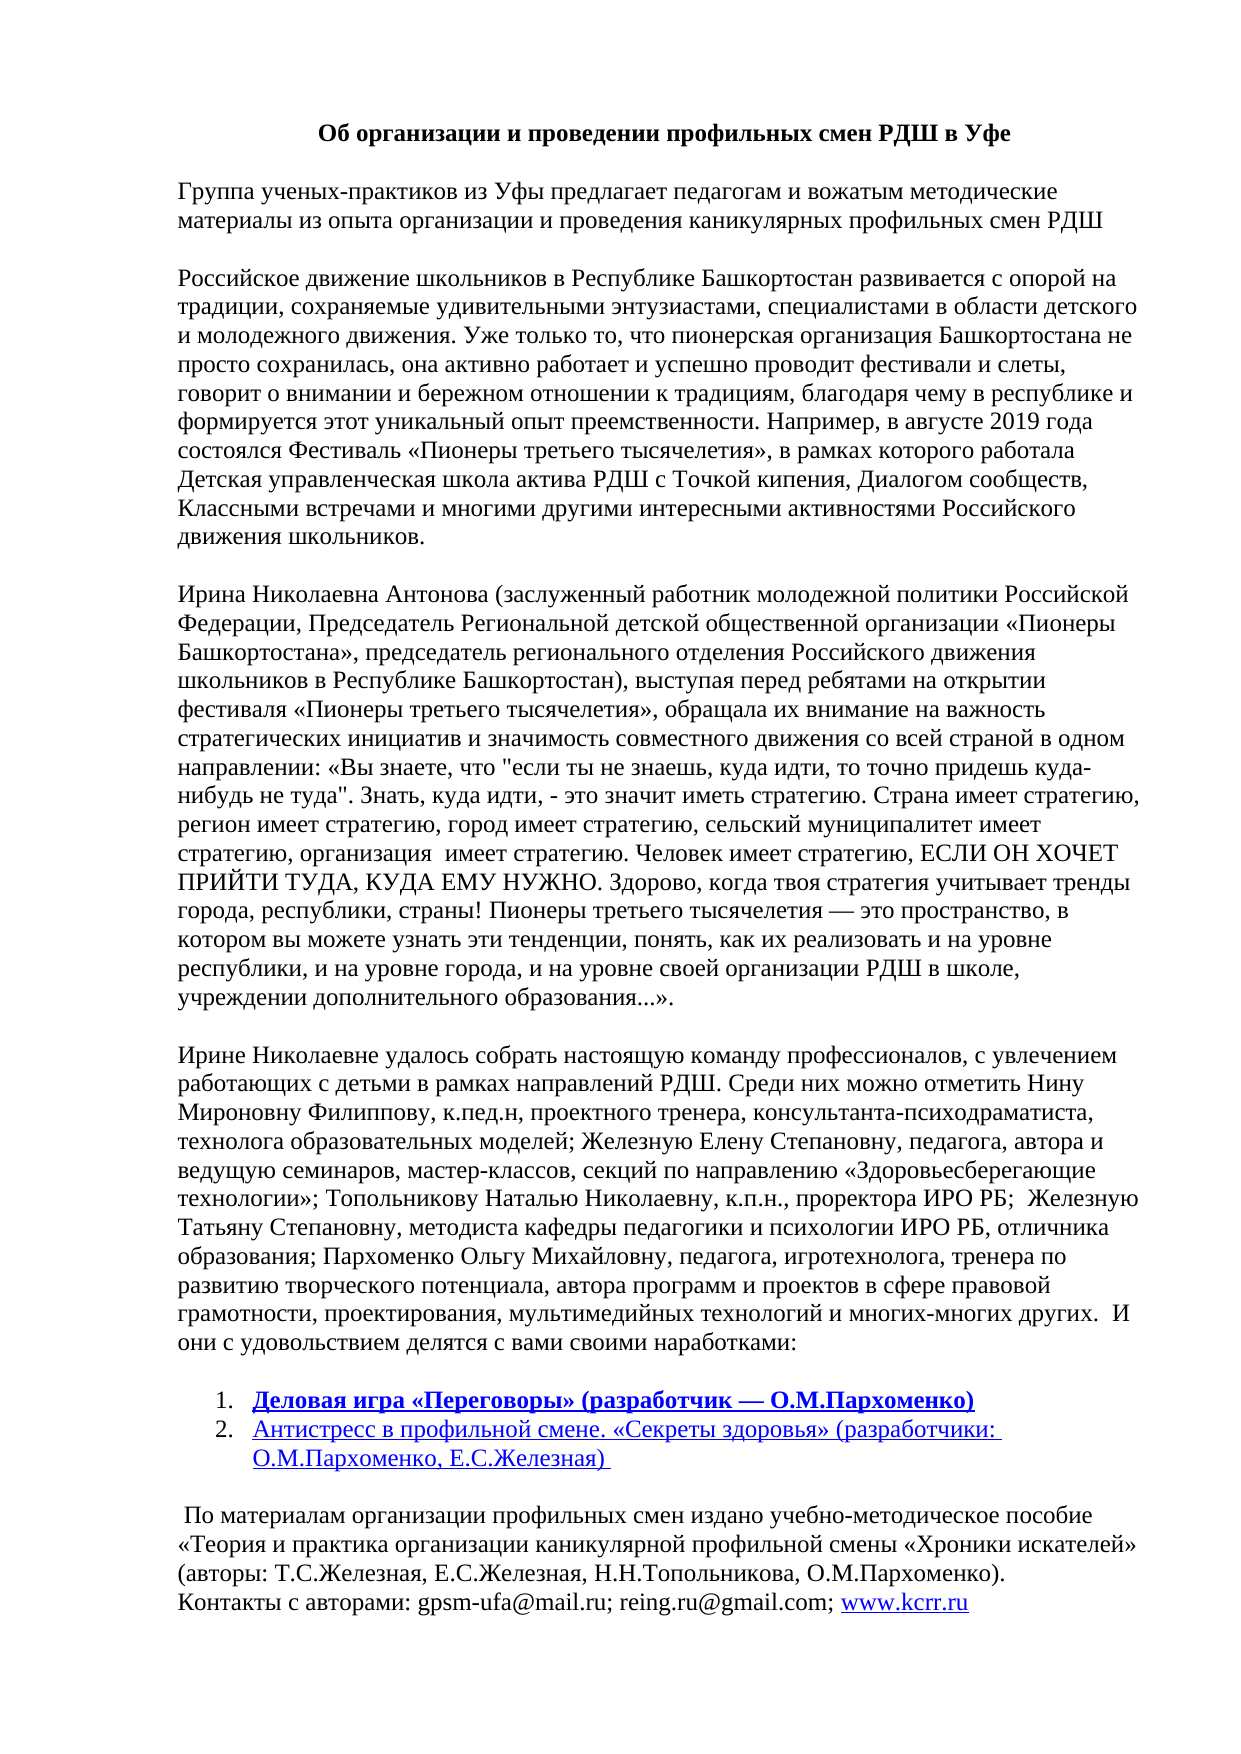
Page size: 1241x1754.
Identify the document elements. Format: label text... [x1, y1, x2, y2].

text Ирина Николаевна Антонова (заслуженный работник молодежной политики Российской Федерации, Председатель Региональной детской общественной организации «Пионеры Башкортостана», председатель регионального отделения Российского движения школьников в Республике Башкортостан), выступая перед ребятами на открытии фестиваля «Пионеры третьего тысячелетия», обращала их внимание на важность стратегических инициатив и значимость совместного движения со всей страной в одном направлении: «Вы знаете, что "если ты не знаешь, куда идти, то точно придешь куда-нибудь не туда". Знать, куда идти, - это значит иметь стратегию. Страна имеет стратегию, регион имеет стратегию, город имеет стратегию, сельский муниципалитет имеет стратегию, организация имеет стратегию. Человек имеет стратегию, ЕСЛИ ОН ХОЧЕТ ПРИЙТИ ТУДА, КУДА ЕМУ НУЖНО. Здорово, когда твоя стратегия учитывает тренды города, республики, страны! Пионеры третьего тысячелетия — это пространство, в котором вы можете узнать эти тенденции, понять, как их реализовать и на уровне республики, и на уровне города, и на уровне своей организации РДШ в школе, учреждении дополнительного образования...». [177, 579, 1152, 1011]
text Ирине Николаевне удалось собрать настоящую команду профессионалов, с увлечением работающих с детьми в рамках направлений РДШ. Среди них можно отметить Нину Мироновну Филиппову, к.пед.н, проектного тренера, консультанта-психодраматиста, технолога образовательных моделей; Железную Елену Степановну, педагога, автора и ведущую семинаров, мастер-классов, секций по направлению «Здоровьесберегающие технологии»; Топольникову Наталью Николаевну, к.п.н., проректора ИРО РБ; Железную Татьяну Степановну, методиста кафедры педагогики и психологии ИРО РБ, отличника образования; Пархоменко Ольгу Михайловну, педагога, игротехнолога, тренера по развитию творческого потенциала, автора программ и проектов в сфере правовой грамотности, проектирования, мультимедийных технологий и многих-многих других. И они с удовольствием делятся с вами своими наработками: [177, 1040, 1152, 1356]
list Антистресс в профильной смене. «Секреты здоровья» (разработчики: О.М.Пархоменко, Е.С.Железная) [215, 1414, 1152, 1471]
text Об организации и проведении профильных смен РДШ в Уфе [177, 118, 1152, 147]
text По материалам организации профильных смен издано учебно-методическое пособие «Теория и практика организации каникулярной профильной смены «Хроники искателей» (авторы: Т.С.Железная, Е.С.Железная, Н.Н.Топольникова, О.М.Пархоменко). Контакты с авторами: gpsm-ufa@mail.ru; reing.ru@gmail.com; www.kcrr.ru [177, 1501, 1152, 1616]
text Группа ученых-практиков из Уфы предлагает педагогам и вожатым методические материалы из опыта организации и проведения каникулярных профильных смен РДШ [177, 176, 1152, 233]
text Российское движение школьников в Республике Башкортостан развивается с опорой на традиции, сохраняемые удивительными энтузиастами, специалистами в области детского и молодежного движения. Уже только то, что пионерская организация Башкортостана не просто сохранилась, она активно работает и успешно проводит фестивали и слеты, говорит о внимании и бережном отношении к традициям, благодаря чему в республике и формируется этот уникальный опыт преемственности. Например, в августе 2019 года состоялся Фестиваль «Пионеры третьего тысячелетия», в рамках которого работала Детская управленческая школа актива РДШ с Точкой кипения, Диалогом сообществ, Классными встречами и многими другими интересными активностями Российского движения школьников. [177, 263, 1152, 550]
list Деловая игра «Переговоры» (разработчик — О.М.Пархоменко) [215, 1385, 1152, 1414]
